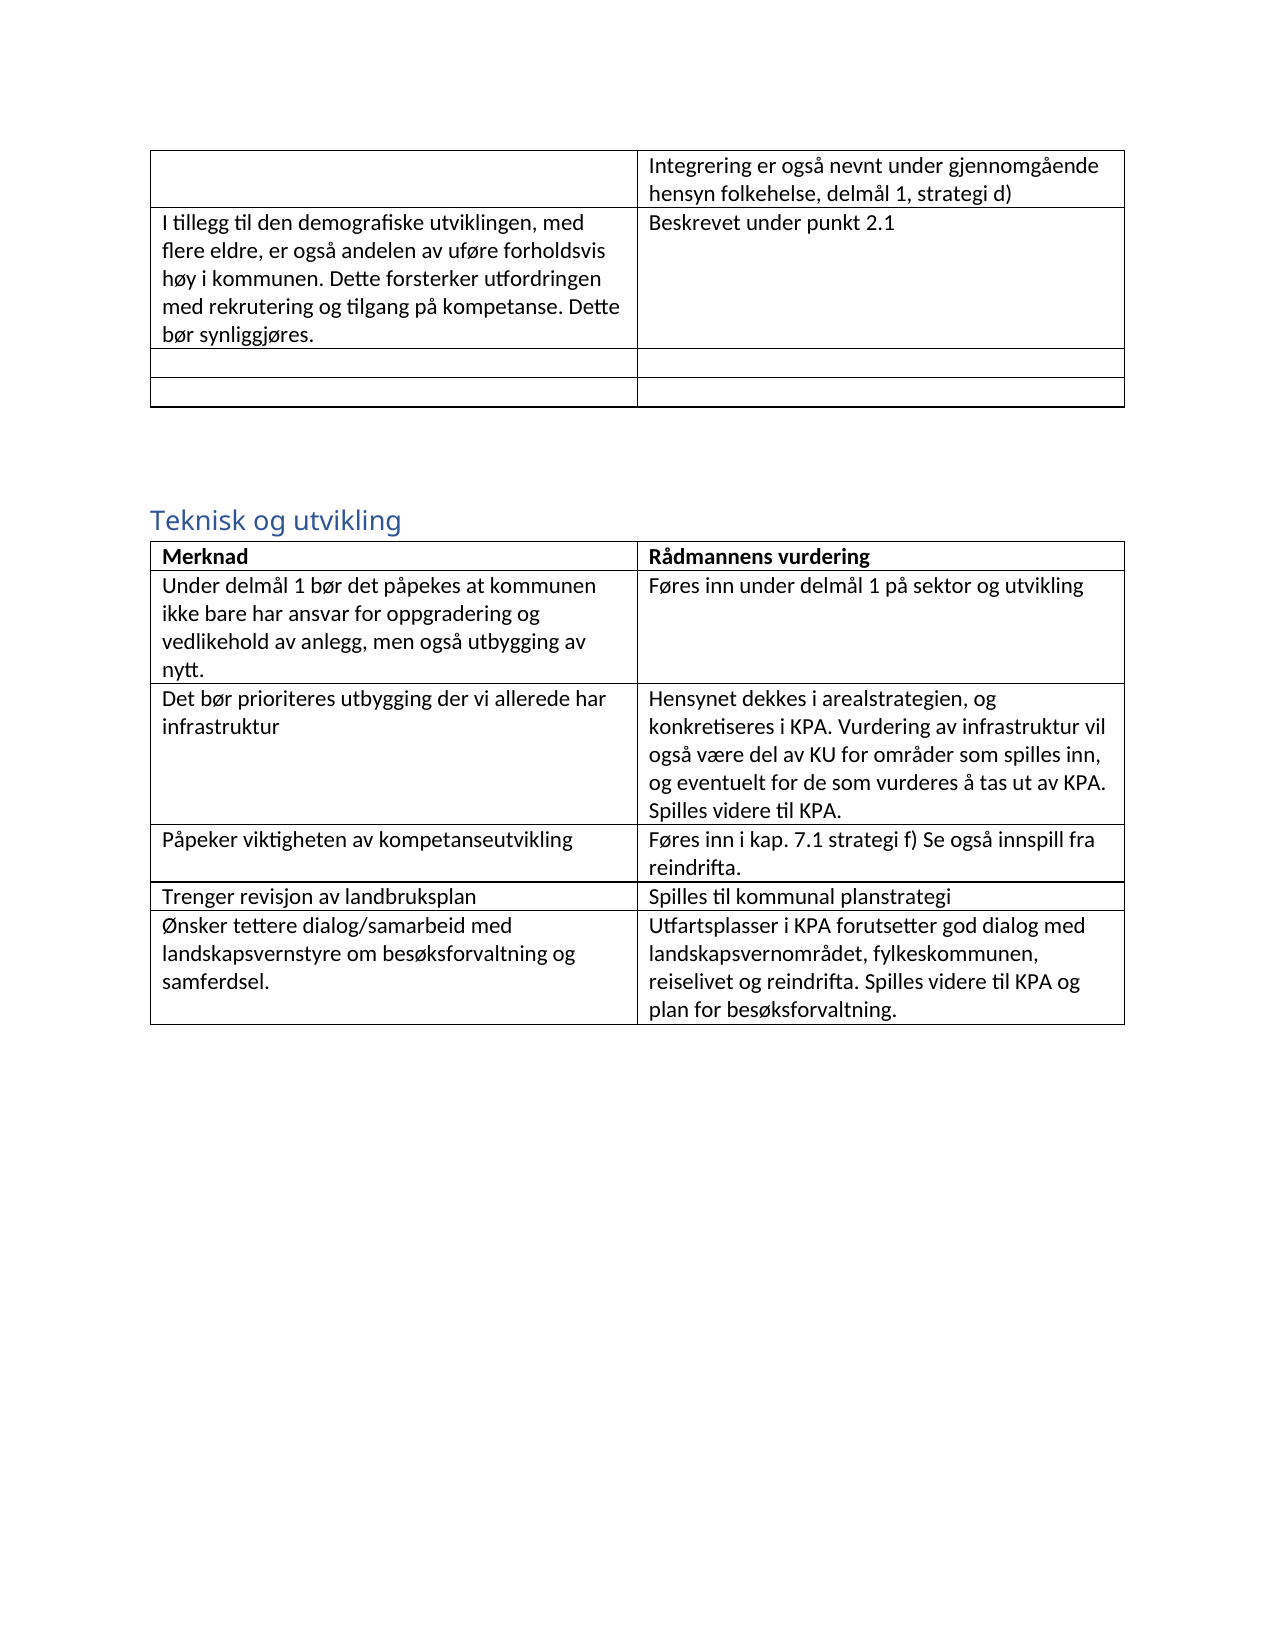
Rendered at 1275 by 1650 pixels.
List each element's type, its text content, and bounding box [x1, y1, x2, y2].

table_cell Trenger revisjon av landbruksplan [151, 883, 637, 910]
table_cell [151, 349, 637, 377]
table_cell Under delmål 1 bør det påpekes at kommunen ikke bare har ansvar for oppgradering og vedlikehold av anlegg, men også utbygging av nytt. [151, 571, 637, 683]
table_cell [638, 151, 1124, 207]
table_cell Spilles til kommunal planstrategi [638, 883, 1124, 910]
table_header Rådmannens vurdering [638, 542, 1124, 570]
table_cell Hensynet dekkes i arealstrategien, og konkretiseres i KPA. Vurdering av infrastruktur vil også være del av KU for områder som spilles inn, og eventuelt for de som vurderes å tas ut av KPA. Spilles videre til KPA. [638, 684, 1124, 824]
table_cell I tillegg til den demografiske utviklingen, med flere eldre, er også andelen av uføre forholdsvis høy i kommunen. Dette forsterker utfordringen med rekrutering og tilgang på kompetanse. Dette bør synliggjøres. [151, 208, 637, 348]
table_cell Beskrevet under punkt 2.1 [638, 208, 1124, 348]
table_cell Føres inn under delmål 1 på sektor og utvikling [638, 571, 1124, 683]
table_cell Det bør prioriteres utbygging der vi allerede har infrastruktur [151, 684, 637, 824]
table_cell [151, 378, 637, 406]
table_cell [151, 151, 637, 207]
subtitle Teknisk og utvikling [150, 501, 1125, 538]
table_cell [638, 349, 1124, 377]
table_cell Utfartsplasser i KPA forutsetter god dialog med landskapsvernområdet, fylkeskommunen, reiselivet og reindrifta. Spilles videre til KPA og plan for besøksforvaltning. [638, 911, 1124, 1023]
table_cell Føres inn i kap. 7.1 strategi f) Se også innspill fra reindrifta. [638, 825, 1124, 881]
table_cell Ønsker tettere dialog/samarbeid med landskapsvernstyre om besøksforvaltning og samferdsel. [151, 911, 637, 1023]
table_cell [638, 378, 1124, 406]
table_header Merknad [151, 542, 637, 570]
table_cell Påpeker viktigheten av kompetanseutvikling [151, 825, 637, 881]
